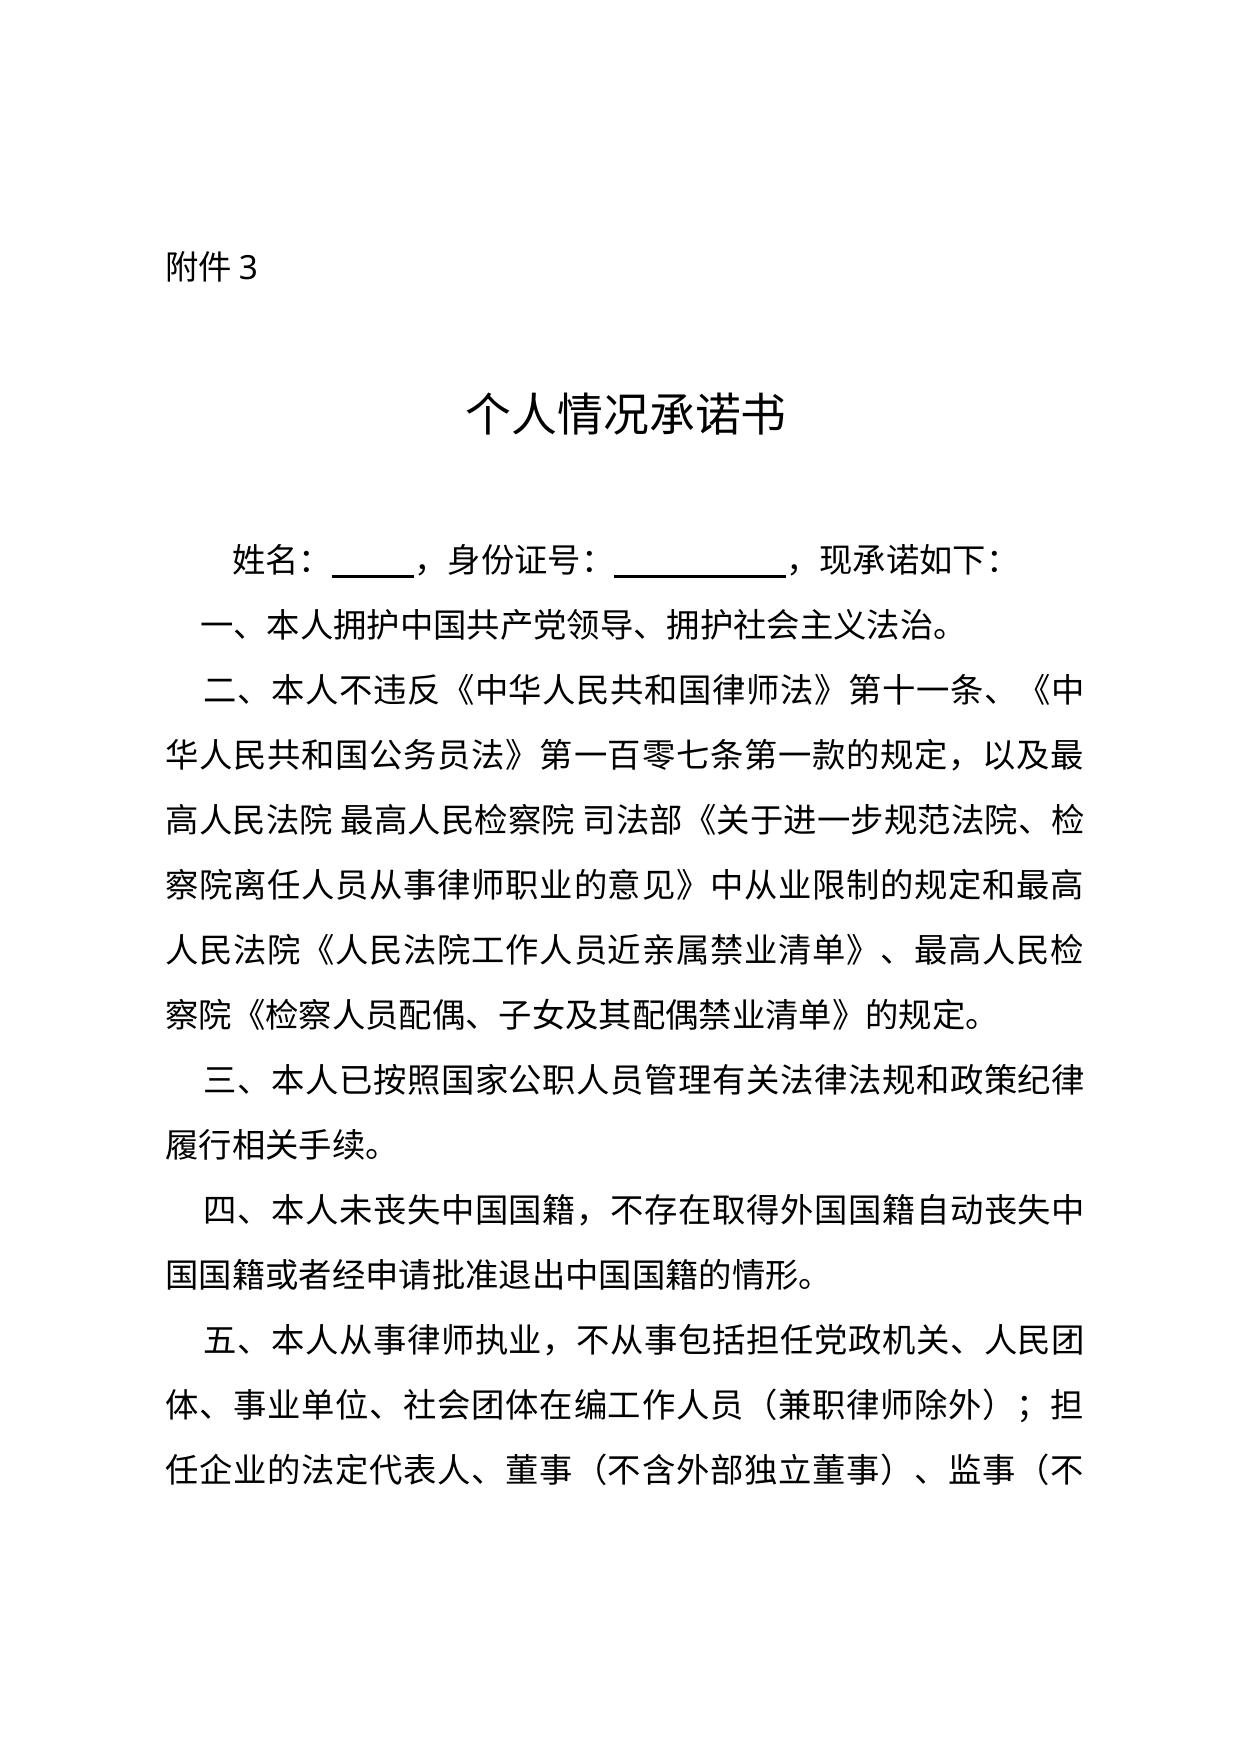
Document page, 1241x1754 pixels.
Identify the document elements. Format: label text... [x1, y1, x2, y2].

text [165, 525, 1087, 1500]
text 个人情况承诺书 [165, 363, 1087, 460]
text 附件3 [165, 233, 1087, 298]
